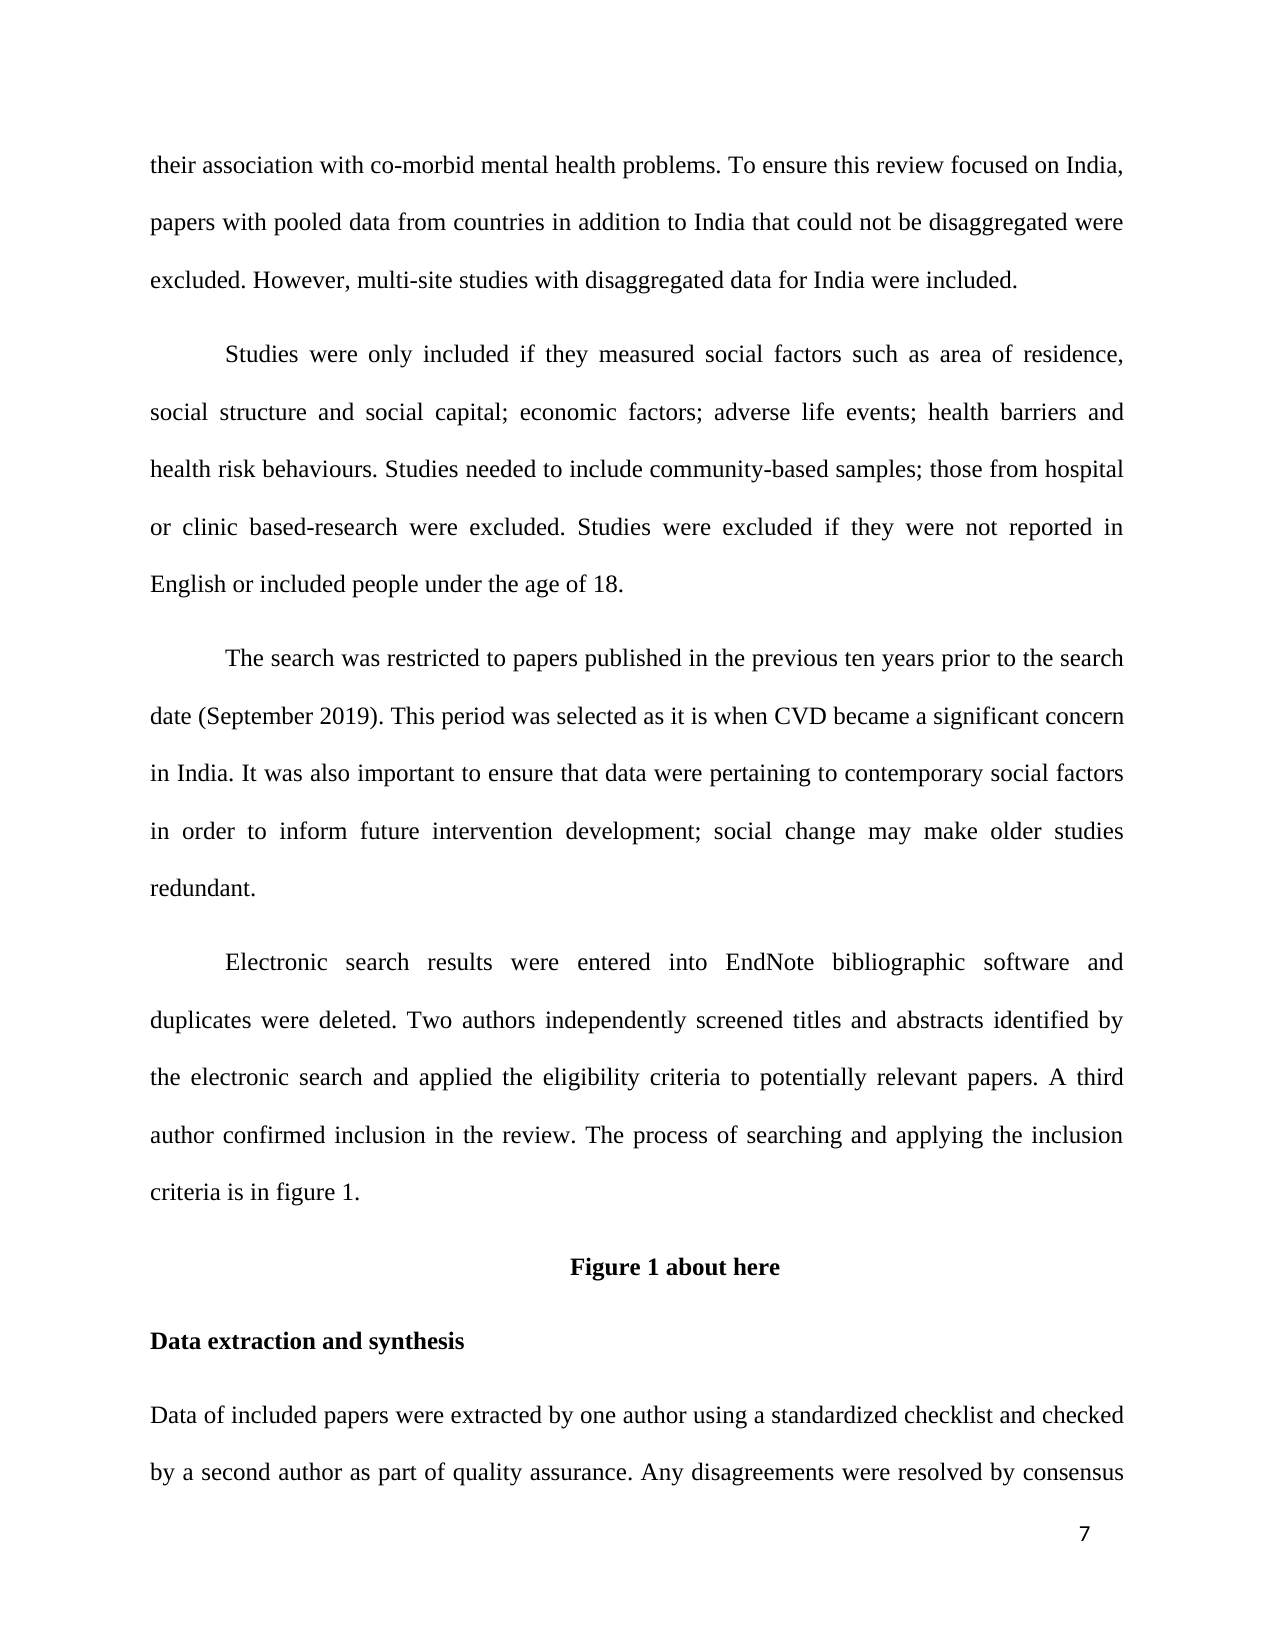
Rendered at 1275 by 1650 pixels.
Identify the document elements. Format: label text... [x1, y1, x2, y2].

text The search was restricted to papers published in the previous ten years prior to the search date (September 2019). This period was selected as it is when CVD became a significant concern in India. It was also important to ensure that data were pertaining to contemporary social factors in order to inform future intervention development; social change may make older studies redundant. [150, 643, 1125, 902]
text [150, 1400, 1125, 1486]
text Studies were only included if they measured social factors such as area of residence, social structure and social capital; economic factors; adverse life events; health barriers and health risk behaviours. Studies needed to include community-based samples; those from hospital or clinic based-research were excluded. Studies were excluded if they were not reported in English or included people under the age of 18. [150, 339, 1125, 598]
text Data extraction and synthesis [150, 1326, 1125, 1354]
text Figure 1 about here [150, 1252, 1125, 1280]
text Electronic search results were entered into EndNote bibliographic software and duplicates were deleted. Two authors independently screened titles and abstracts identified by the electronic search and applied the eligibility criteria to potentially relevant papers. A third author confirmed inclusion in the review. The process of searching and applying the inclusion criteria is in figure 1. [150, 947, 1125, 1206]
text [150, 150, 1125, 294]
